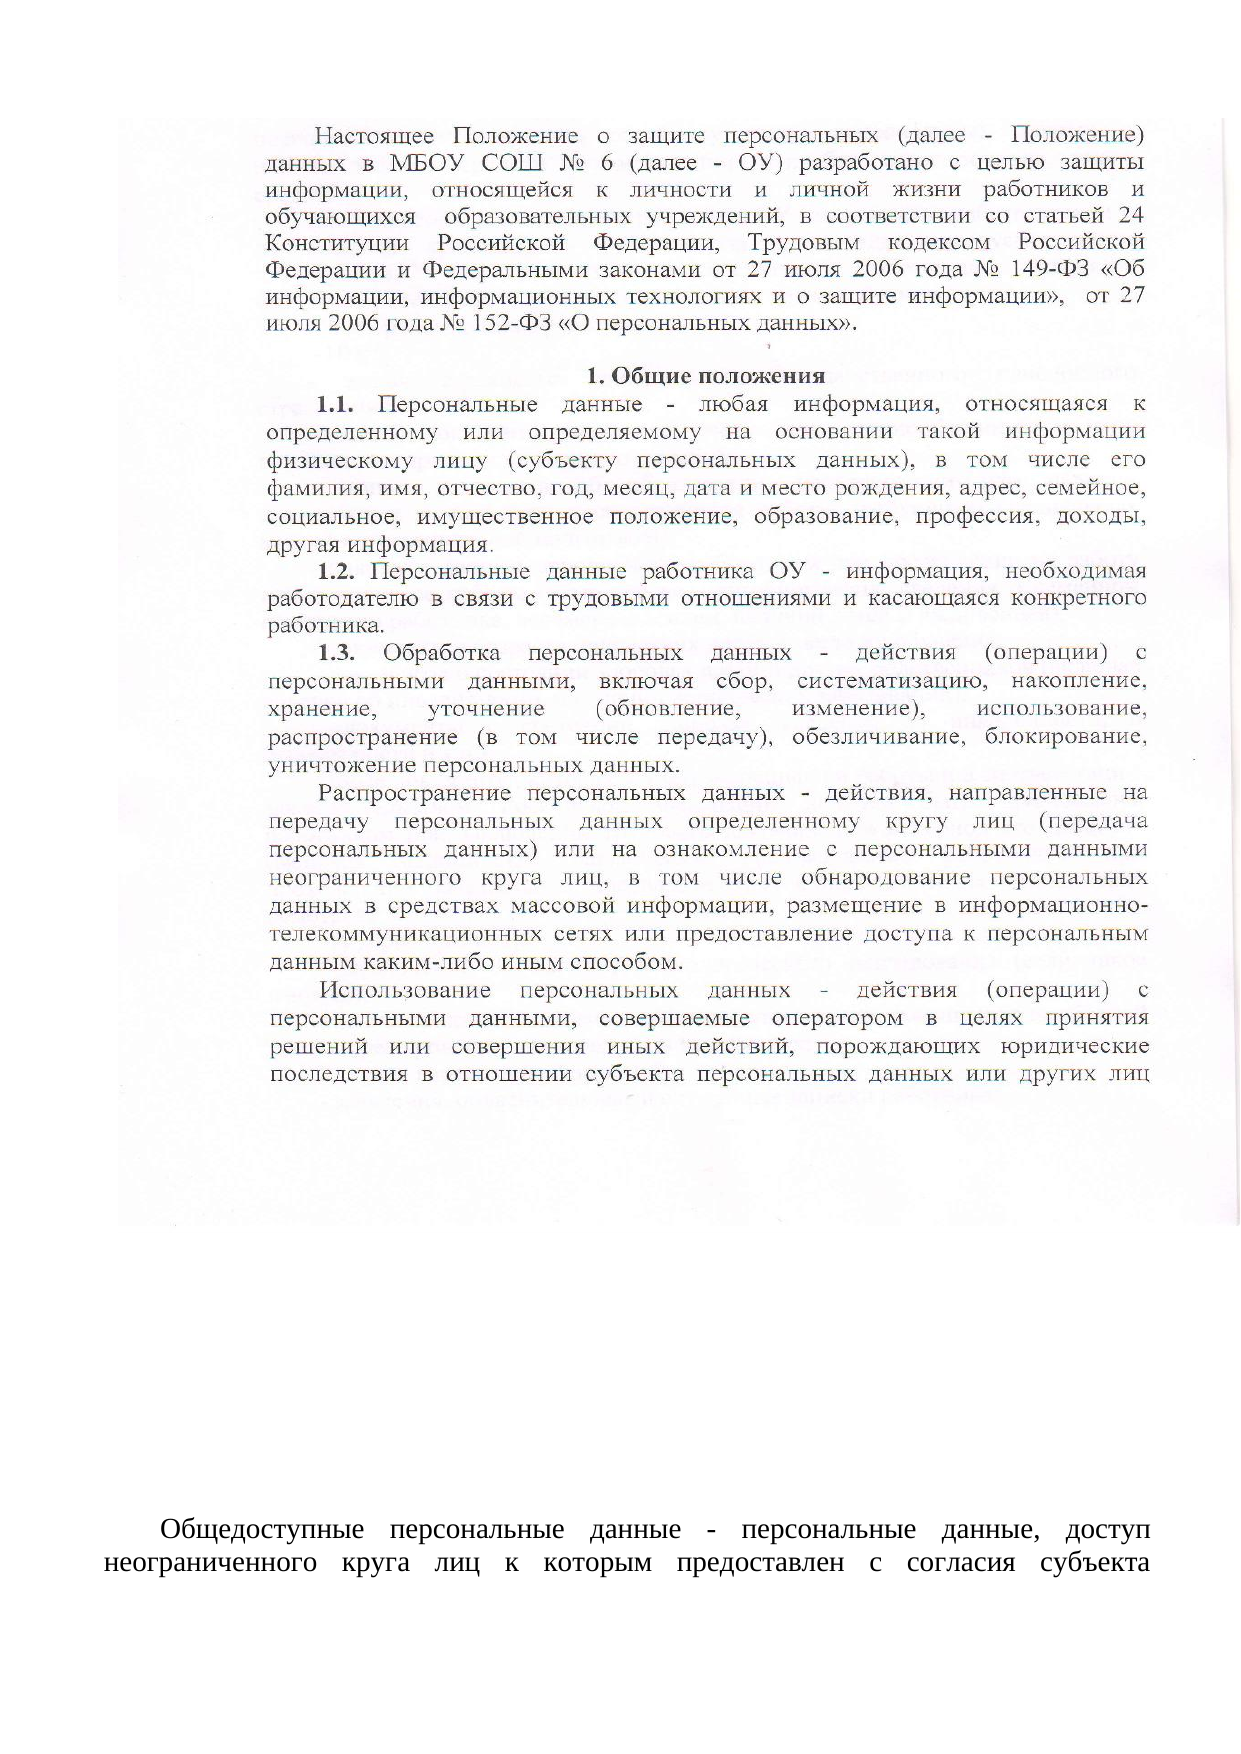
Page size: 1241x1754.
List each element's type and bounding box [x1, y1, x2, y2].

text [103, 1511, 1152, 1578]
picture [118, 118, 1241, 1233]
